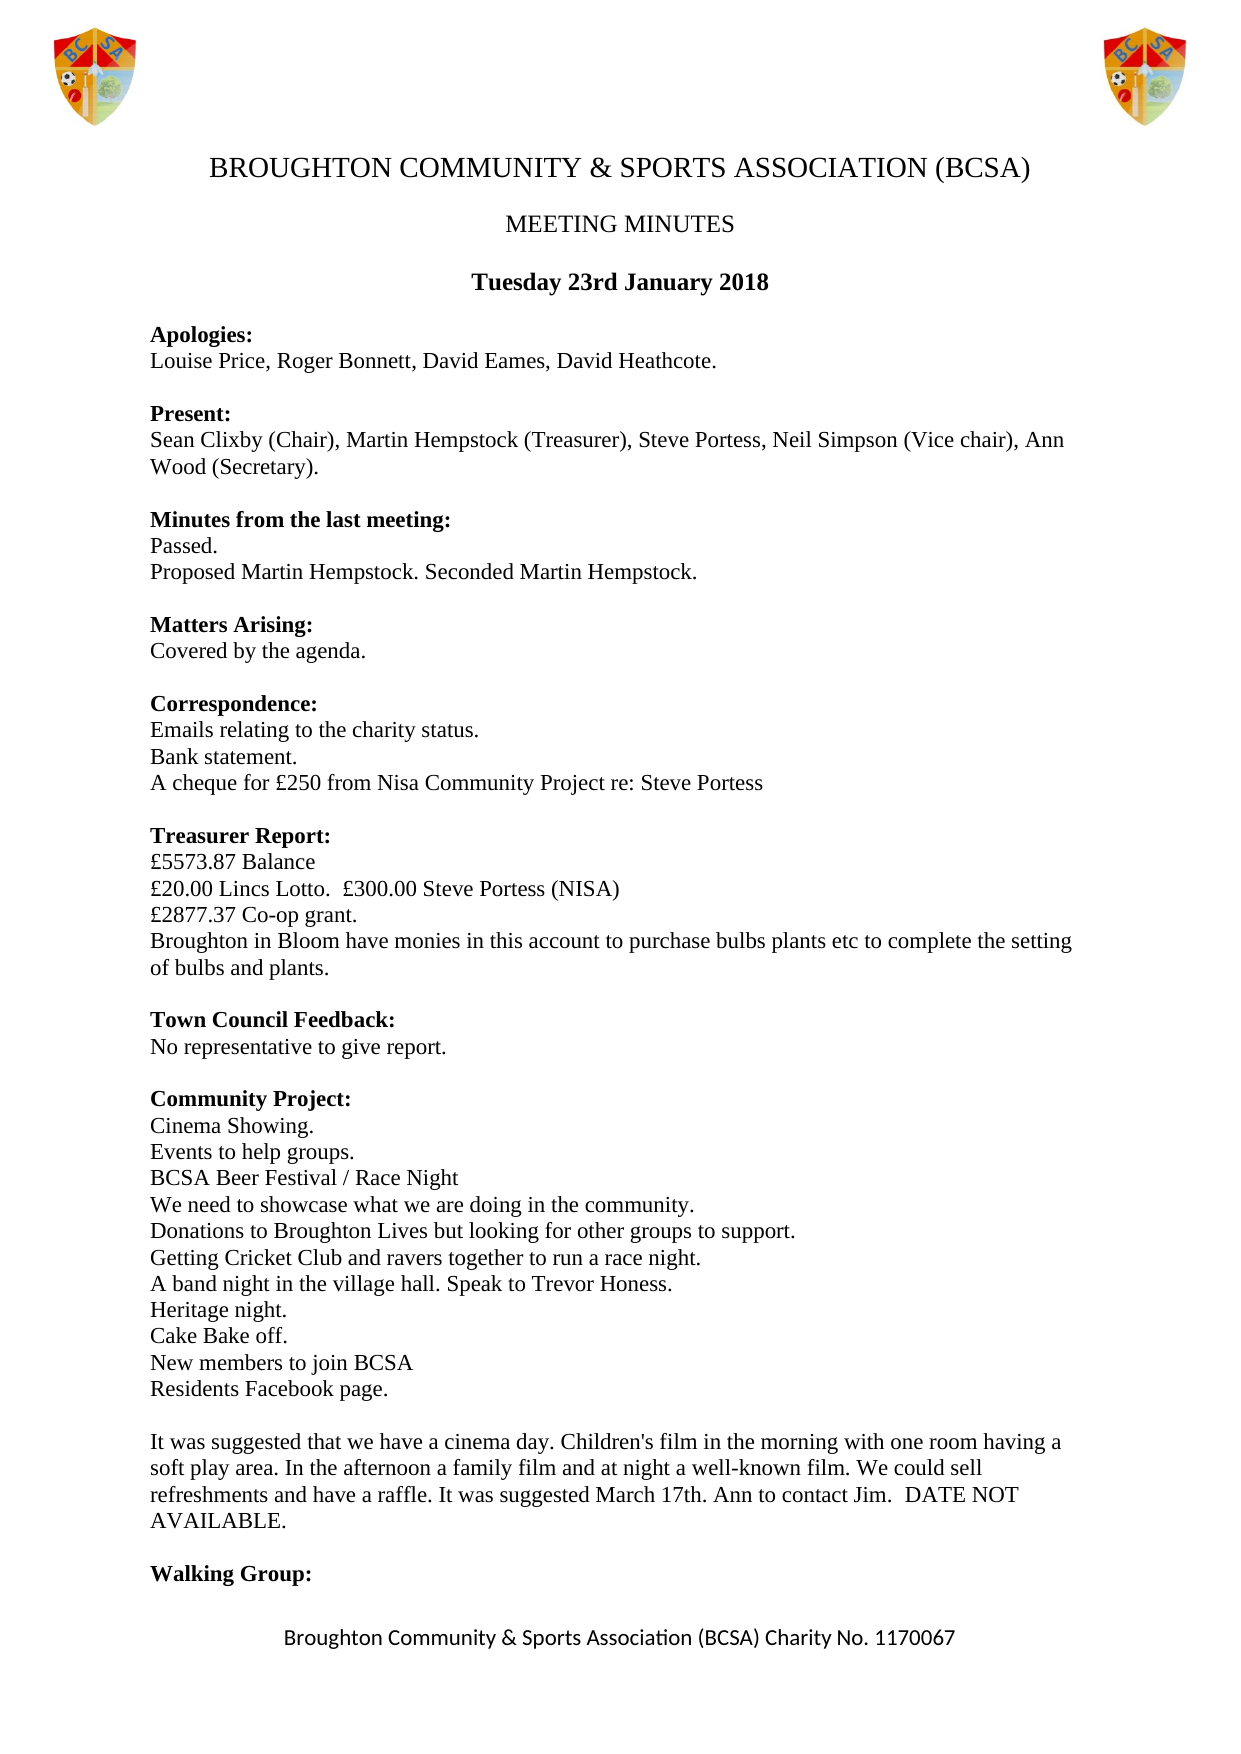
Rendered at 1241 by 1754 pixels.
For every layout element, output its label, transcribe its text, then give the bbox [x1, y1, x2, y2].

text Bank statement. [150, 743, 1090, 769]
picture [50, 25, 140, 129]
text Residents Facebook page. [150, 1375, 1090, 1402]
text Tuesday 23rd January 2018 [150, 267, 1090, 296]
text Getting Cricket Club and ravers together to run a race night. [150, 1243, 1090, 1270]
text Donations to Broughton Lives but looking for other groups to support. [150, 1217, 1090, 1243]
text A cheque for £250 from Nisa Community Project re: Steve Portess [150, 769, 1090, 796]
text Correspondence: [150, 690, 1090, 716]
text Passed. [150, 532, 1090, 558]
text We need to showcase what we are doing in the community. [150, 1191, 1090, 1217]
text Heritage night. [150, 1296, 1090, 1323]
text Matters Arising: [150, 611, 1090, 637]
text Minutes from the last meeting: [150, 506, 1090, 532]
text Events to help groups. [150, 1138, 1090, 1164]
text £2877.37 Co-op grant. [150, 901, 1090, 927]
text £5573.87 Balance [150, 848, 1090, 874]
text Town Council Feedback: [150, 1006, 1090, 1033]
text Cinema Showing. [150, 1112, 1090, 1138]
text Emails relating to the charity status. [150, 716, 1090, 743]
text Present: [150, 400, 1090, 427]
text Proposed Martin Hempstock. Seconded Martin Hempstock. [150, 558, 1090, 585]
text Sean Clixby (Chair), Martin Hempstock (Treasurer), Steve Portess, Neil Simpson (Vice chair), Ann Wood (Secretary). [150, 427, 1090, 479]
text Apologies: [150, 321, 1090, 347]
text Louise Price, Roger Bonnett, David Eames, David Heathcote. [150, 347, 1090, 374]
text MEETING MINUTES [150, 209, 1090, 238]
text BCSA Beer Festival / Race Night [150, 1164, 1090, 1191]
text No representative to give report. [150, 1033, 1090, 1059]
text Treasurer Report: [150, 796, 1090, 848]
text Community Project: [150, 1085, 1090, 1112]
text A band night in the village hall. Speak to Trevor Honess. [150, 1270, 1090, 1296]
text Walking Group: [150, 1560, 1090, 1586]
text £20.00 Lincs Lotto. £300.00 Steve Portess (NISA) [150, 874, 1090, 901]
text Covered by the agenda. [150, 637, 1090, 664]
text It was suggested that we have a cinema day. Children's film in the morning with one room having a soft play area. In the afternoon a family film and at night a well-known film. We could sell refreshments and have a raffle. It was suggested March 17th. Ann to contact Jim. DATE NOT AVAILABLE. [150, 1428, 1090, 1533]
text New members to join BCSA [150, 1349, 1090, 1375]
picture [1100, 26, 1190, 129]
text Cake Bake off. [150, 1323, 1090, 1349]
text Broughton in Bloom have monies in this account to purchase bulbs plants etc to complete the setting of bulbs and plants. [150, 927, 1090, 980]
text BROUGHTON COMMUNITY & SPORTS ASSOCIATION (BCSA) [150, 150, 1090, 183]
